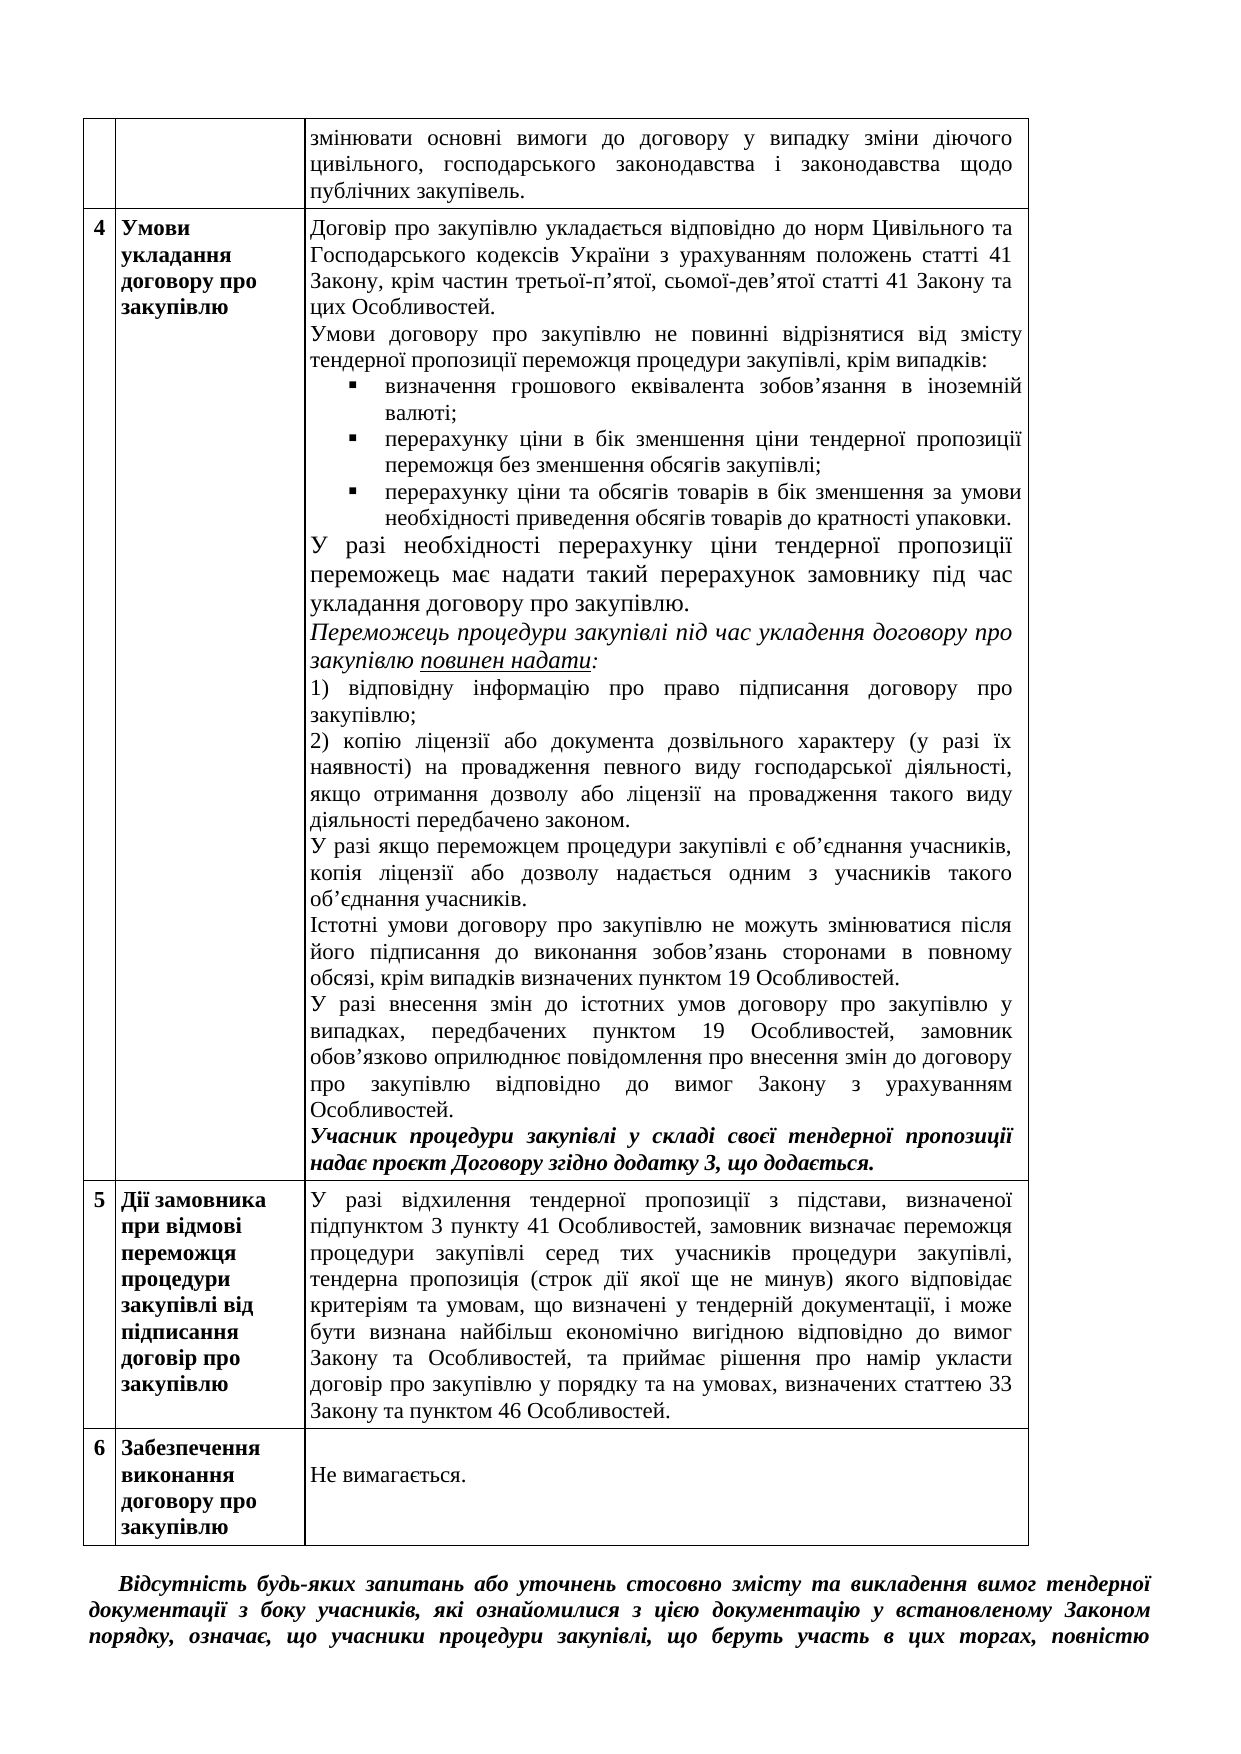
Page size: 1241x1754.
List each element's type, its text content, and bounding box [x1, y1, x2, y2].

table_cell Дії замовника при відмові переможця процедури закупівлі від підписання договір про закупівлю [116, 1181, 304, 1428]
table_cell 3 [84, 119, 115, 208]
table_cell 5 [84, 1181, 115, 1428]
table_cell 4 [84, 209, 115, 1180]
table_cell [116, 119, 304, 208]
table_cell У разі відхилення тендерної пропозиції з підстави, визначеної підпунктом 3 пункту 41 Особливостей, замовник визначає переможця процедури закупівлі серед тих учасників процедури закупівлі, тендерна пропозиція (строк дії якої ще не минув) якого відповідає критеріям та умовам, що визначені у тендерній документації, і може бути визнана найбільш економічно вигідною відповідно до вимог Закону та Особливостей, та приймає рішення про намір укласти договір про закупівлю у порядку та на умовах, визначених статтею 33 Закону та пунктом 46 Особливостей. [306, 1181, 1028, 1428]
table_cell Умови укладання договору про закупівлю [116, 209, 304, 1180]
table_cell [306, 119, 1028, 208]
table_cell 6 [84, 1429, 115, 1545]
table_cell Договір про закупівлю укладається відповідно до норм Цивільного та Господарського кодексів України з урахуванням положень статті 41 Закону, крім частин третьої-п’ятої, сьомої-дев’ятої статті 41 Закону та цих Особливостей. Умови договору про закупівлю не повинні відрізнятися від змісту тендерної пропозиції переможця процедури закупівлі, крім випадків: визначення грошового еквівалента зобов’язання в іноземній валюті; перерахунку ціни в бік зменшення ціни тендерної пропозиції переможця без зменшення обсягів закупівлі; перерахунку ціни та обсягів товарів в бік зменшення за умови необхідності приведення обсягів товарів до кратності упаковки. У разі необхідності перерахунку ціни тендерної пропозиції переможець має надати такий перерахунок замовнику під час укладання договору про закупівлю. Переможець процедури закупівлі під час укладення договору про закупівлю повинен надати: 1) відповідну інформацію про право підписання договору про закупівлю; 2) копію ліцензії або документа дозвільного характеру (у разі їх наявності) на провадження певного виду господарської діяльності, якщо отримання дозволу або ліцензії на провадження такого виду діяльності передбачено законом. У разі якщо переможцем процедури закупівлі є об’єднання учасників, копія ліцензії або дозволу надається одним з учасників такого об’єднання учасників. Істотні умови договору про закупівлю не можуть змінюватися після його підписання до виконання зобов’язань сторонами в повному обсязі, крім випадків визначених пунктом 19 Особливостей. У разі внесення змін до істотних умов договору про закупівлю у випадках, передбачених пунктом 19 Особливостей, замовник обов’язково оприлюднює повідомлення про внесення змін до договору про закупівлю відповідно до вимог Закону з урахуванням Особливостей. Учасник процедури закупівлі у складі своєї тендерної пропозиції надає проєкт Договору згідно додатку 3, що додається. [306, 209, 1028, 1180]
table_cell Не вимагається. [306, 1429, 1028, 1545]
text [88, 1570, 1152, 1649]
table_cell Забезпечення виконання договору про закупівлю [116, 1429, 304, 1545]
